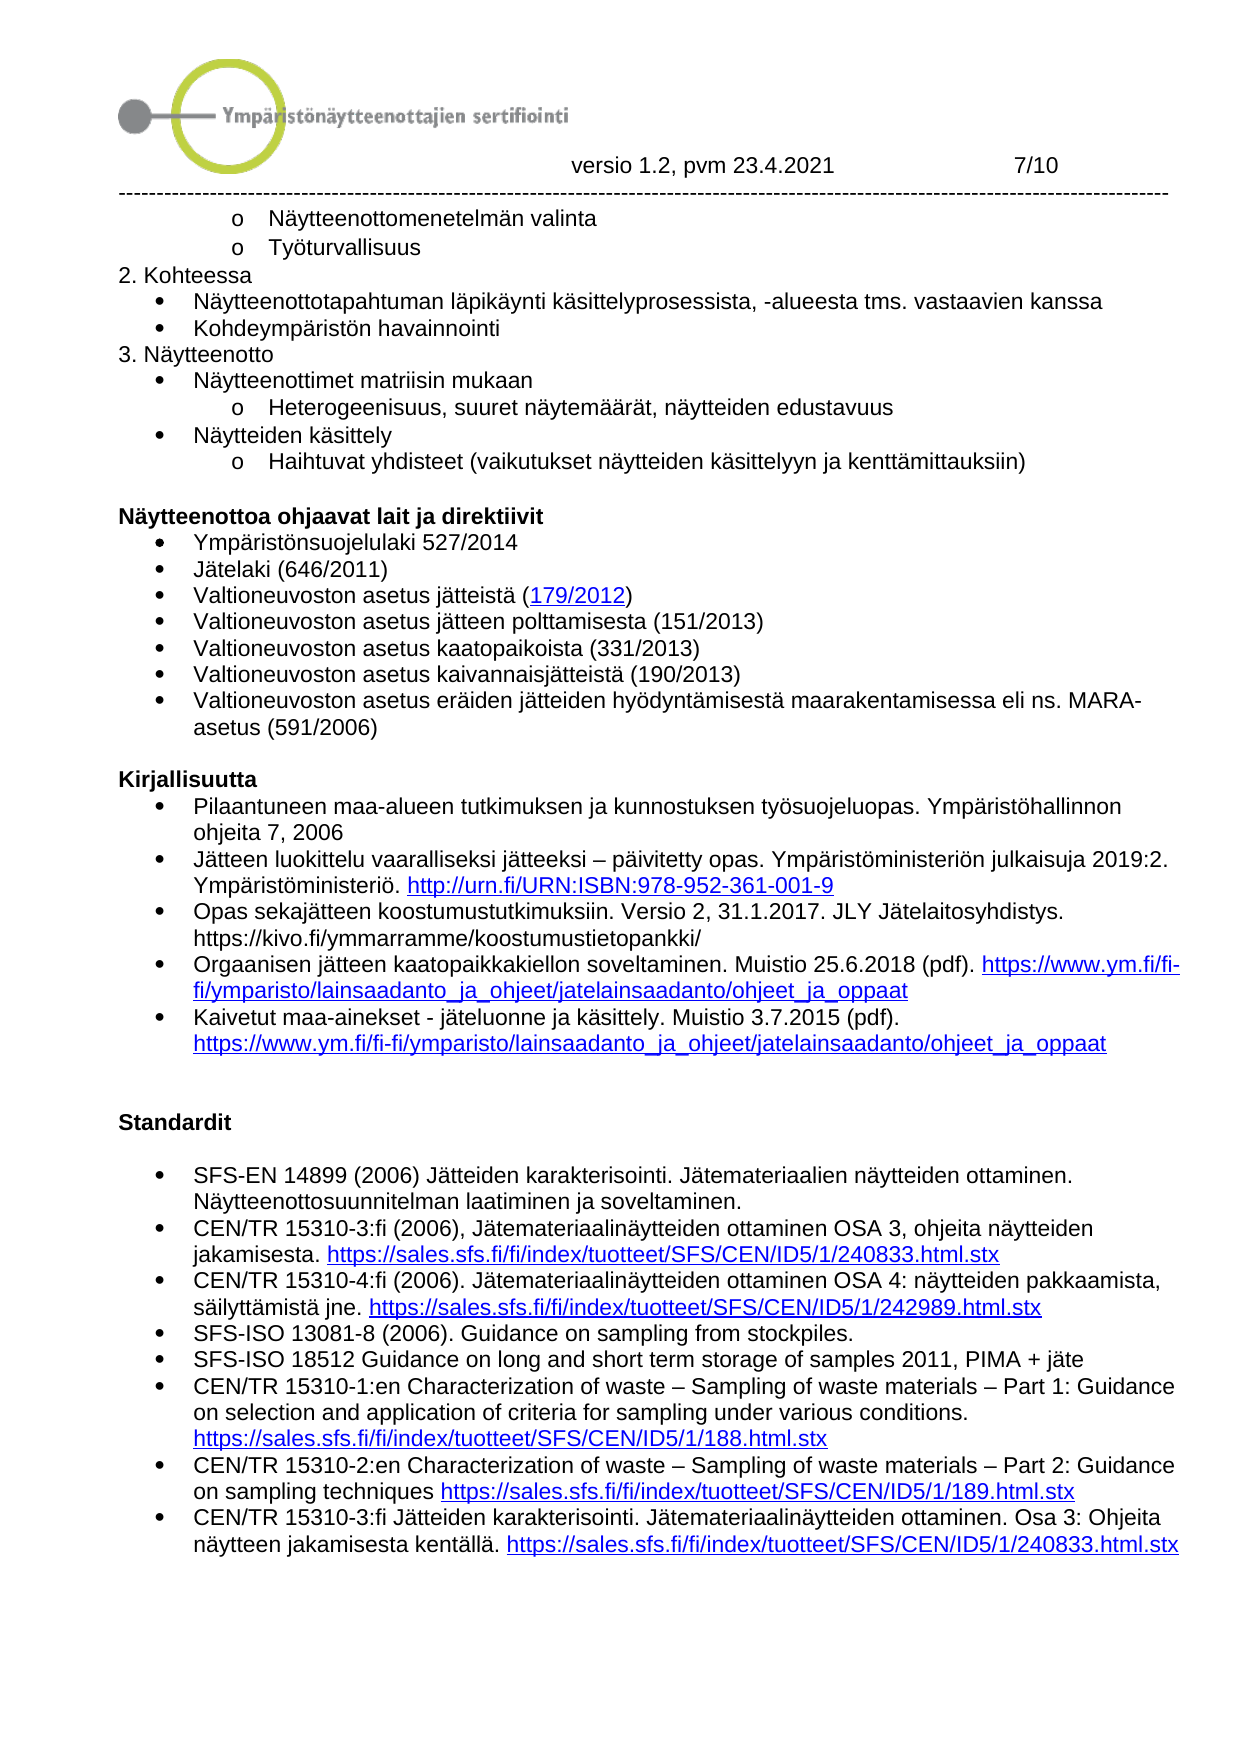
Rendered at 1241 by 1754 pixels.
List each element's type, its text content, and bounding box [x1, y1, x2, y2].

list Orgaanisen jätteen kaatopaikkakiellon soveltaminen. Muistio 25.6.2018 (pdf). https://www.ym.fi/fi-fi/ymparisto/lainsaadanto_ja_ohjeet/jatelainsaadanto/ohjeet_ja_oppaat [156, 951, 1181, 1004]
list CEN/TR 15310-3:fi (2006), Jätemateriaalinäytteiden ottaminen OSA 3, ohjeita näytteiden jakamisesta. https://sales.sfs.fi/fi/index/tuotteet/SFS/CEN/ID5/1/240833.html.stx [156, 1214, 1181, 1267]
list Opas sekajätteen koostumustutkimuksiin. Versio 2, 31.1.2017. JLY Jätelaitosyhdistys. https://kivo.fi/ymmarramme/koostumustietopankki/ [156, 898, 1181, 951]
text Standardit [118, 1109, 1181, 1135]
text 3. Näytteenotto [118, 341, 1181, 367]
list Kohdeympäristön havainnointi [156, 314, 1181, 341]
list Valtioneuvoston asetus eräiden jätteiden hyödyntämisestä maarakentamisessa eli ns. MARA-asetus (591/2006) [156, 687, 1181, 740]
list Kaivetut maa-ainekset - jäteluonne ja käsittely. Muistio 3.7.2015 (pdf). https://www.ym.fi/fi-fi/ymparisto/lainsaadanto_ja_ohjeet/jatelainsaadanto/ohjeet_ja_oppaat [156, 1004, 1181, 1056]
list Pilaantuneen maa-alueen tutkimuksen ja kunnostuksen työsuojeluopas. Ympäristöhallinnon ohjeita 7, 2006 [156, 793, 1181, 846]
list Ympäristönsuojelulaki 527/2014 [156, 529, 1181, 556]
list Näytteenottotapahtuman läpikäynti käsittelyprosessista, -alueesta tms. vastaavien kanssa [156, 288, 1181, 314]
list Valtioneuvoston asetus kaatopaikoista (331/2013) [156, 635, 1181, 661]
list Valtioneuvoston asetus jätteen polttamisesta (151/2013) [156, 608, 1181, 635]
list Haihtuvat yhdisteet (vaikutukset näytteiden käsittelyyn ja kenttämittauksiin) [231, 448, 1181, 477]
list Työturvallisuus [231, 233, 1181, 262]
list Näytteenottomenetelmän valinta [231, 205, 1181, 233]
list Jätteen luokittelu vaaralliseksi jätteeksi – päivitetty opas. Ympäristöministeriön julkaisuja 2019:2. Ympäristöministeriö. http://urn.fi/URN:ISBN:978-952-361-001-9 [156, 846, 1181, 898]
list SFS-ISO 18512 Guidance on long and short term storage of samples 2011, PIMA + jäte [156, 1346, 1181, 1373]
text 2. Kohteessa [118, 262, 1181, 288]
list Heterogeenisuus, suuret näytemäärät, näytteiden edustavuus [231, 393, 1181, 422]
list CEN/TR 15310-1:en Characterization of waste – Sampling of waste materials – Part 1: Guidance on selection and application of criteria for sampling under various conditions. https://sales.sfs.fi/fi/index/tuotteet/SFS/CEN/ID5/1/188.html.stx [156, 1373, 1181, 1452]
list Näytteiden käsittely [156, 422, 1181, 448]
list CEN/TR 15310-3:fi Jätteiden karakterisointi. Jätemateriaalinäytteiden ottaminen. Osa 3: Ohjeita näytteen jakamisesta kentällä. https://sales.sfs.fi/fi/index/tuotteet/SFS/CEN/ID5/1/240833.html.stx [156, 1504, 1181, 1557]
list CEN/TR 15310-2:en Characterization of waste – Sampling of waste materials – Part 2: Guidance on sampling techniques https://sales.sfs.fi/fi/index/tuotteet/SFS/CEN/ID5/1/189.html.stx [156, 1452, 1181, 1504]
list SFS-EN 14899 (2006) Jätteiden karakterisointi. Jätemateriaalien näytteiden ottaminen. Näytteenottosuunnitelman laatiminen ja soveltaminen. [156, 1162, 1181, 1214]
list Valtioneuvoston asetus kaivannaisjätteistä (190/2013) [156, 661, 1181, 687]
list Jätelaki (646/2011) [156, 556, 1181, 582]
text Näytteenottoa ohjaavat lait ja direktiivit [118, 503, 1181, 529]
list CEN/TR 15310-4:fi (2006). Jätemateriaalinäytteiden ottaminen OSA 4: näytteiden pakkaamista, säilyttämistä jne. https://sales.sfs.fi/fi/index/tuotteet/SFS/CEN/ID5/1/242989.html.stx [156, 1267, 1181, 1320]
text Kirjallisuutta [118, 766, 1181, 793]
list Valtioneuvoston asetus jätteistä (179/2012) [156, 582, 1181, 608]
picture [118, 59, 571, 174]
list Näytteenottimet matriisin mukaan [156, 367, 1181, 393]
list SFS-ISO 13081-8 (2006). Guidance on sampling from stockpiles. [156, 1320, 1181, 1346]
